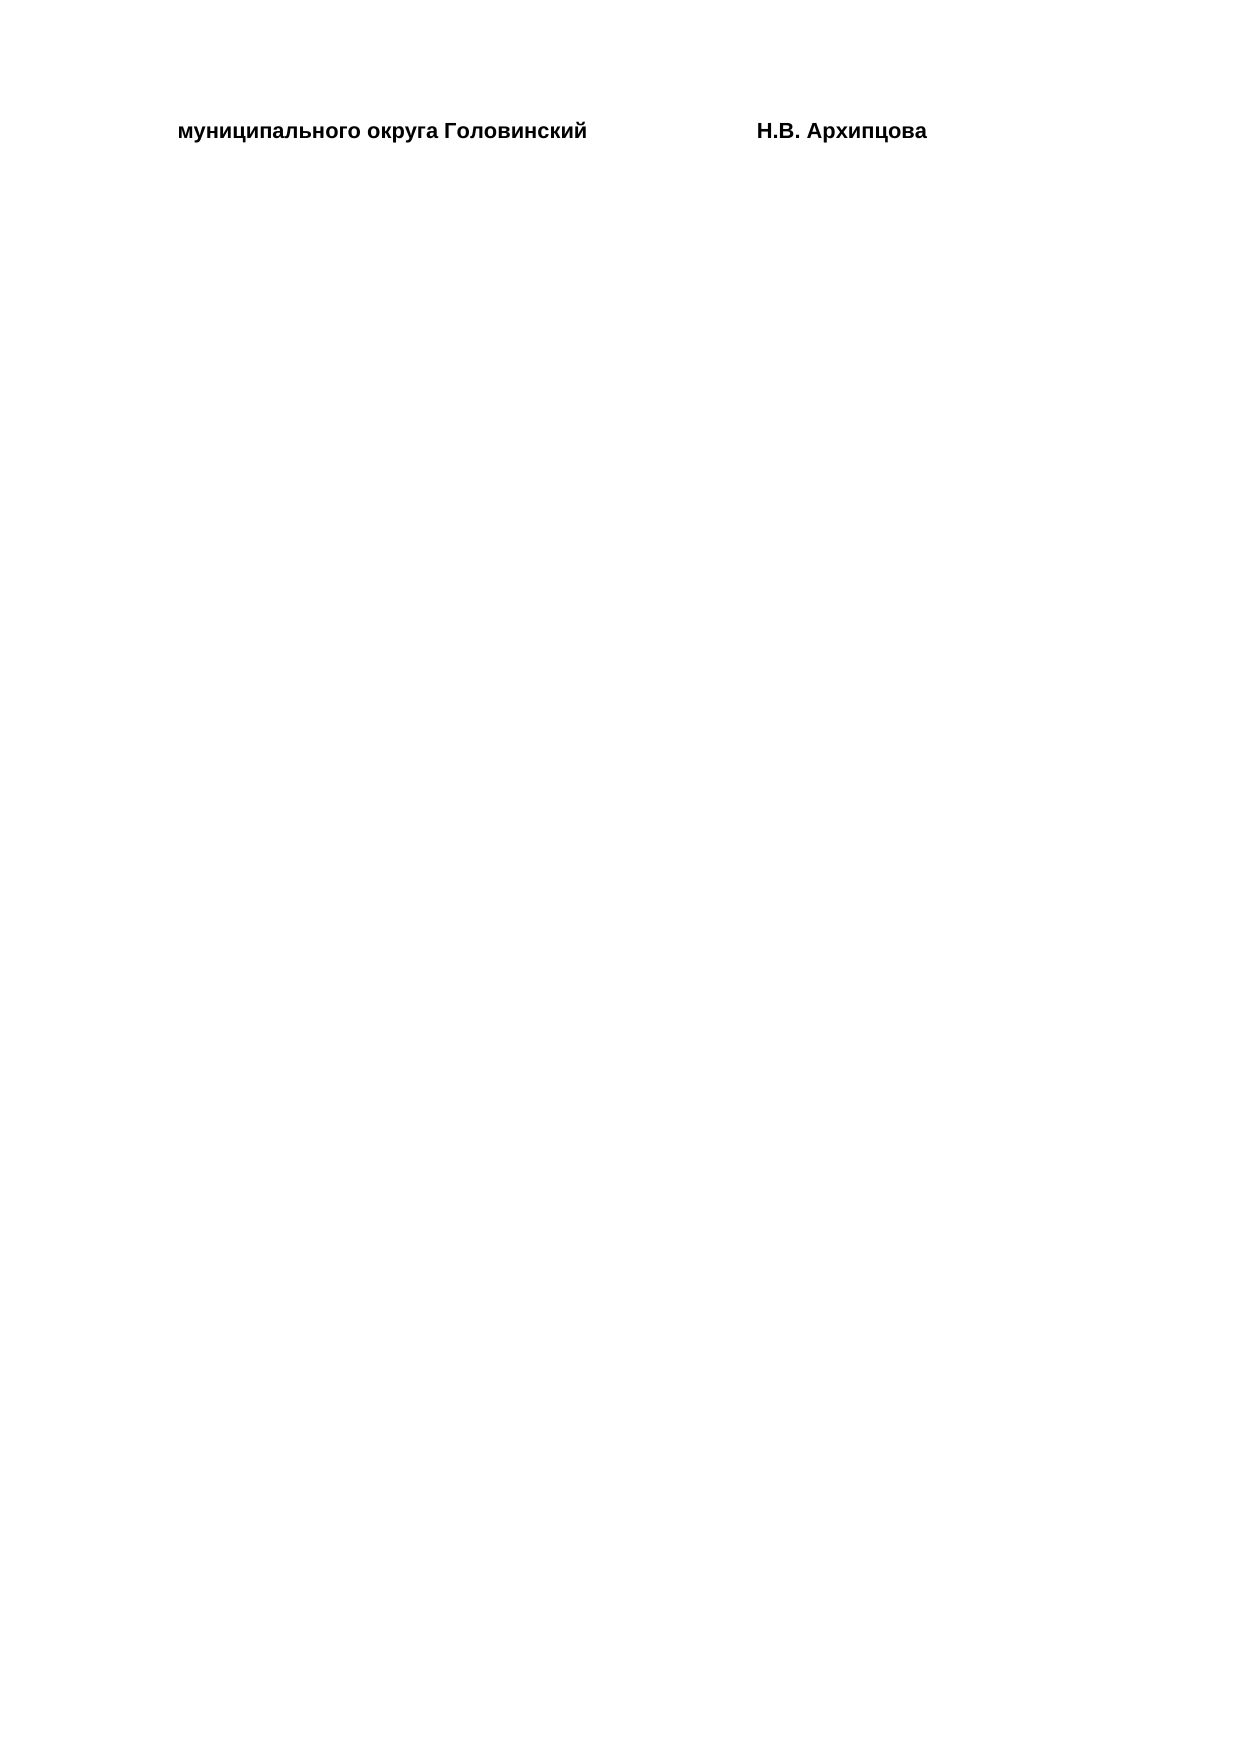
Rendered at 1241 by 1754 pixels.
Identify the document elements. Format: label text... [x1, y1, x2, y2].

text муниципального округа Головинский Н.В. Архипцова [177, 118, 1152, 143]
